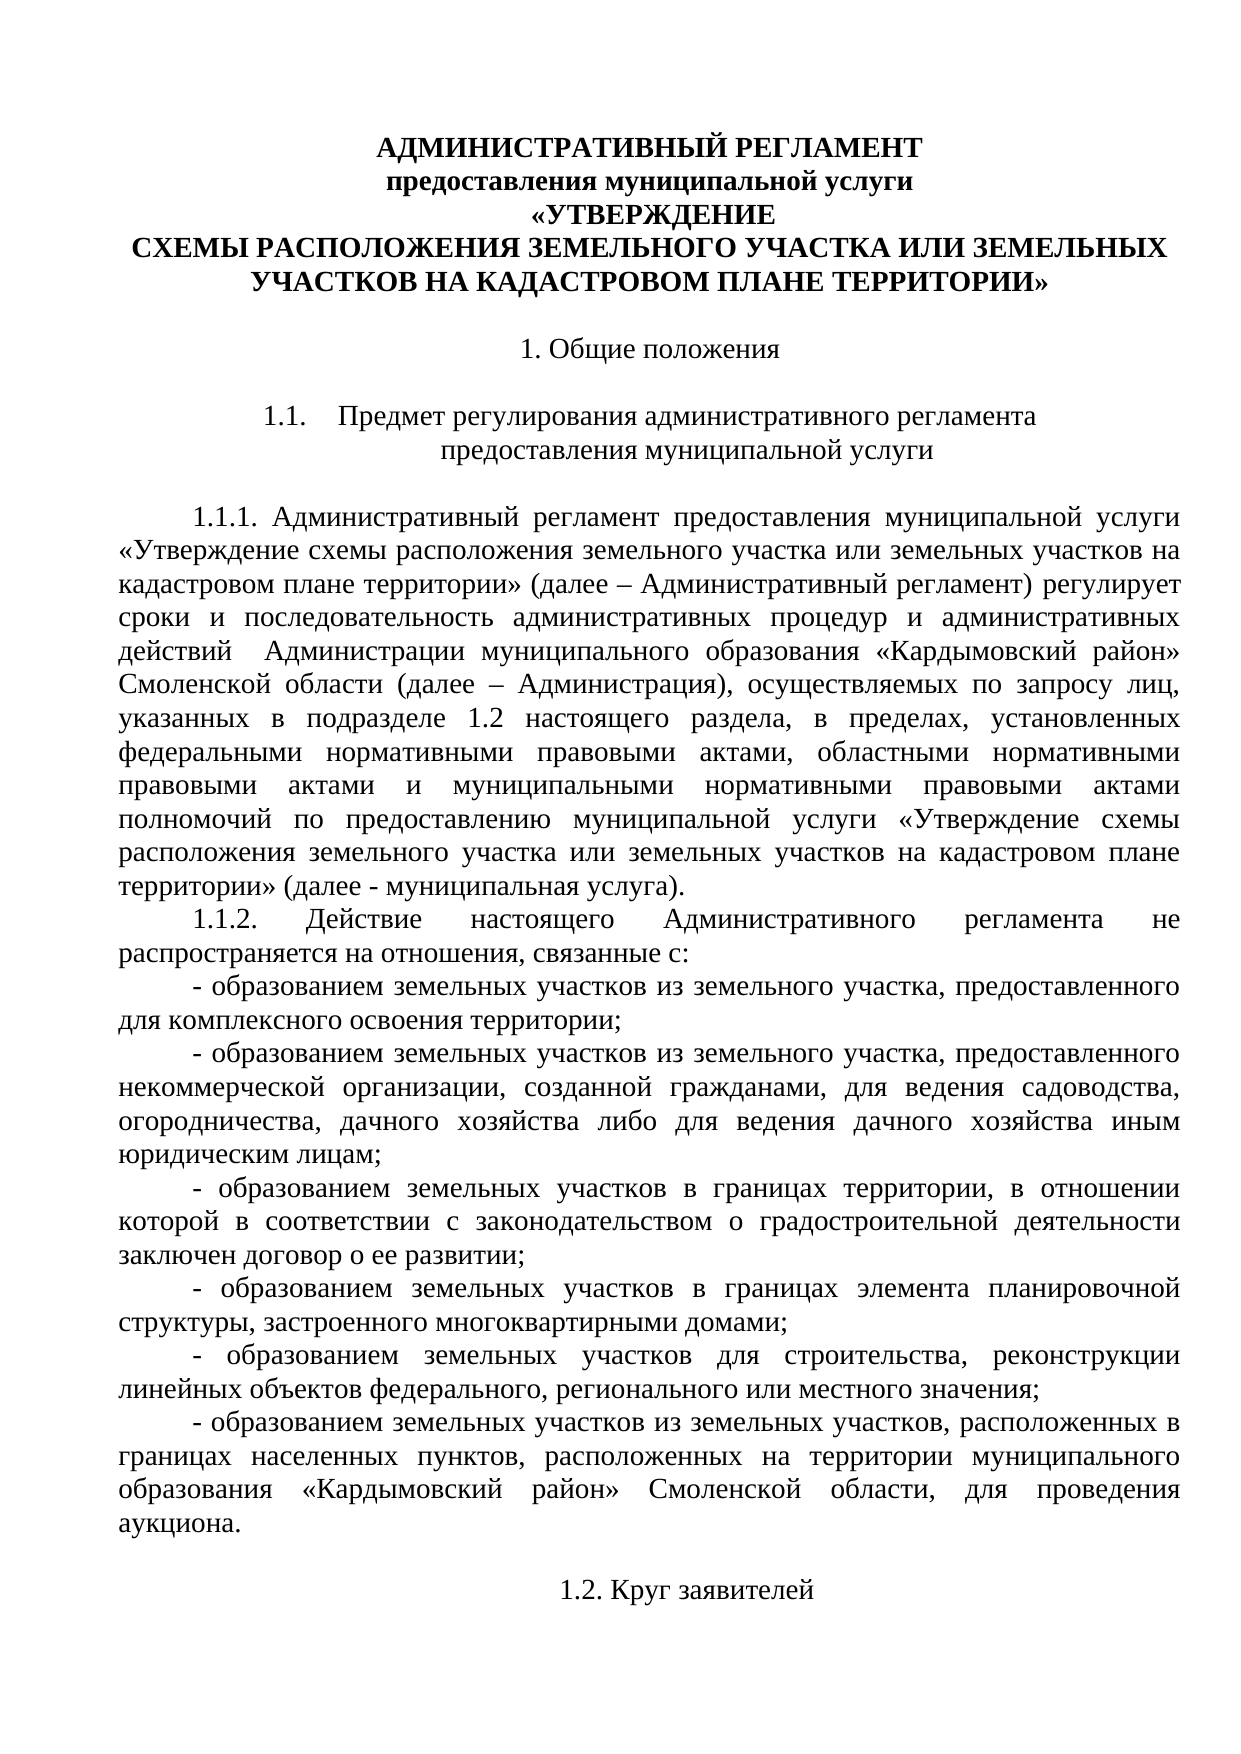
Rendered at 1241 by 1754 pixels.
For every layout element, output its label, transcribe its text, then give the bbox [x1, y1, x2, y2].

text 1.1.2. Действие настоящего Административного регламента не распространяется на отношения, связанные с: [118, 901, 1181, 968]
title СХЕМЫ РАСПОЛОЖЕНИЯ ЗЕМЕЛЬНОГО УЧАСТКА ИЛИ ЗЕМЕЛЬНЫХ [118, 231, 1181, 264]
text - образованием земельных участков из земельного участка, предоставленного для комплексного освоения территории; [118, 968, 1181, 1036]
title УЧАСТКОВ НА КАДАСТРОВОМ ПЛАНЕ ТЕРРИТОРИИ» [118, 264, 1181, 298]
text - образованием земельных участков из земельного участка, предоставленного некоммерческой организации, созданной гражданами, для ведения садоводства, огородничества, дачного хозяйства либо для ведения дачного хозяйства иным юридическим лицам; [118, 1036, 1181, 1170]
text 1. Общие положения [118, 331, 1181, 365]
text 1.2. Круг заявителей [118, 1572, 1181, 1606]
text предоставления муниципальной услуги [193, 432, 1181, 465]
title предоставления муниципальной услуги [118, 163, 1181, 197]
text - образованием земельных участков для строительства, реконструкции линейных объектов федерального, регионального или местного значения; [118, 1337, 1181, 1404]
list Предмет регулирования административного регламента [118, 398, 1181, 432]
title «УТВЕРЖДЕНИЕ [118, 197, 1181, 231]
text 1.1.1. Административный регламент предоставления муниципальной услуги «Утверждение схемы расположения земельного участка или земельных участков на кадастровом плане территории» (далее – Административный регламент) регулирует сроки и последовательность административных процедур и административных действий Администрации муниципального образования «Кардымовский район» Смоленской области (далее – Администрация), осуществляемых по запросу лиц, указанных в подразделе 1.2 настоящего раздела, в пределах, установленных федеральными нормативными правовыми актами, областными нормативными правовыми актами и муниципальными нормативными правовыми актами полномочий по предоставлению муниципальной услуги «Утверждение схемы расположения земельного участка или земельных участков на кадастровом плане территории» (далее - муниципальная услуга). [118, 499, 1181, 901]
text - образованием земельных участков из земельных участков, расположенных в границах населенных пунктов, расположенных на территории муниципального образования «Кардымовский район» Смоленской области, для проведения аукциона. [118, 1404, 1181, 1539]
text - образованием земельных участков в границах элемента планировочной структуры, застроенного многоквартирными домами; [118, 1270, 1181, 1337]
title АДМИНИСТРАТИВНЫЙ РЕГЛАМЕНТ [118, 130, 1181, 163]
text - образованием земельных участков в границах территории, в отношении которой в соответствии с законодательством о градостроительной деятельности заключен договор о ее развитии; [118, 1170, 1181, 1270]
